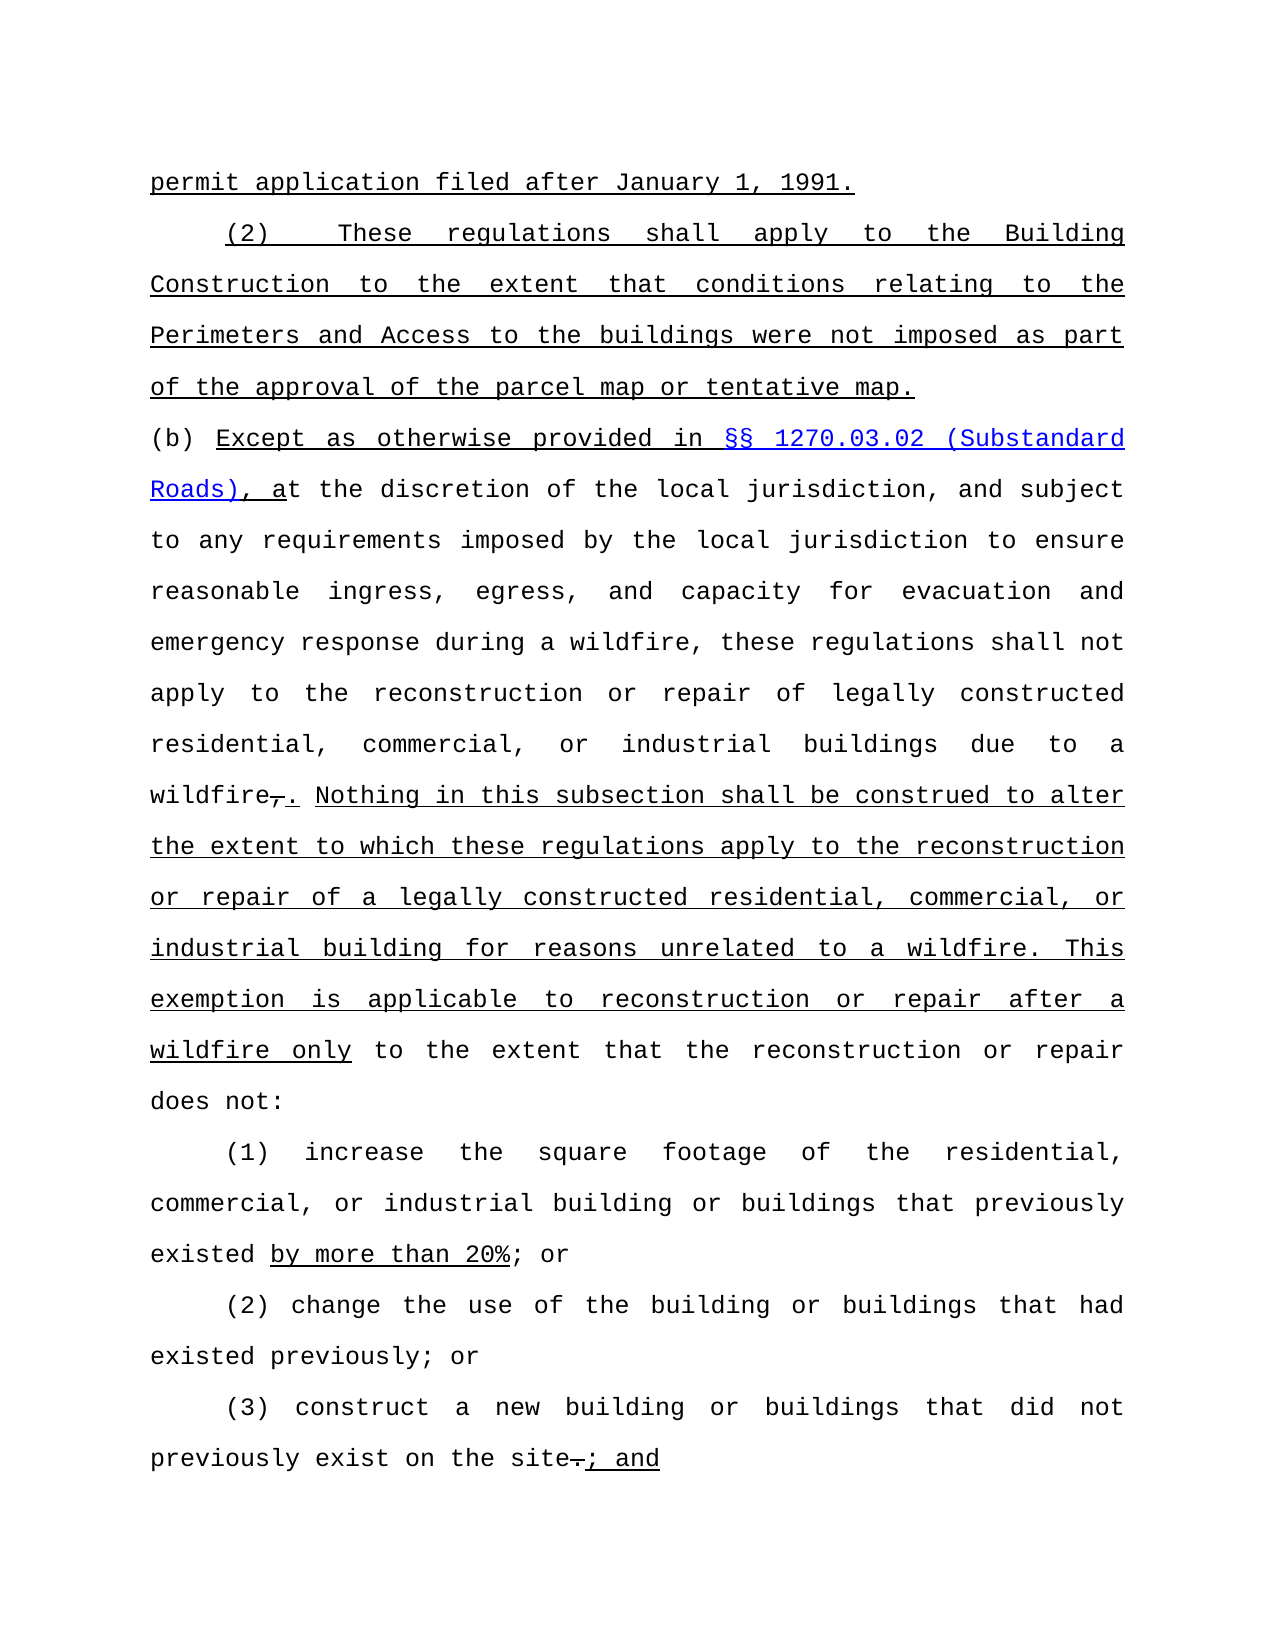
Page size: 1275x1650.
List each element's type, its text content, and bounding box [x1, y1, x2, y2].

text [150, 150, 1125, 201]
text (b) Except as otherwise provided in §§ 1270.03.02 (Substandard Roads), at the discretion of the local jurisdiction, and subject to any requirements imposed by the local jurisdiction to ensure reasonable ingress, egress, and capacity for evacuation and emergency response during a wildfire, these regulations shall not apply to the reconstruction or repair of legally constructed residential, commercial, or industrial buildings due to a wildfire,. Nothing in this subsection shall be construed to alter the extent to which these regulations apply to the reconstruction or repair of a legally constructed residential, commercial, or industrial building for reasons unrelated to a wildfire. This exemption is applicable to reconstruction or repair after a wildfire only to the extent that the reconstruction or repair does not: [150, 1011, 1125, 1120]
text (1) increase the square footage of the residential, commercial, or industrial building or buildings that previously existed by more than 20%; or [150, 1120, 1125, 1273]
text (2) change the use of the building or buildings that had existed previously; or [150, 1273, 1125, 1375]
text (2) These regulations shall apply to the Building Construction to the extent that conditions relating to the Perimeters and Access to the buildings were not imposed as part of the approval of the parcel map or tentative map. [150, 201, 1125, 295]
text (b) Except as otherwise provided in §§ 1270.03.02 (Substandard Roads), at the discretion of the local jurisdiction, and subject to any requirements imposed by the local jurisdiction to ensure reasonable ingress, egress, and capacity for evacuation and emergency response during a wildfire, these regulations shall not apply to the reconstruction or repair of legally constructed residential, commercial, or industrial buildings due to a wildfire,. Nothing in this subsection shall be construed to alter the extent to which these regulations apply to the reconstruction or repair of a legally constructed residential, commercial, or industrial building for reasons unrelated to a wildfire. This exemption is applicable to reconstruction or repair after a wildfire only to the extent that the reconstruction or repair does not: [150, 405, 1125, 857]
text (2) These regulations shall apply to the Building Construction to the extent that conditions relating to the Perimeters and Access to the buildings were not imposed as part of the approval of the parcel map or tentative map. [150, 297, 1125, 405]
text (3) construct a new building or buildings that did not previously exist on the site.; and [150, 1375, 1125, 1477]
